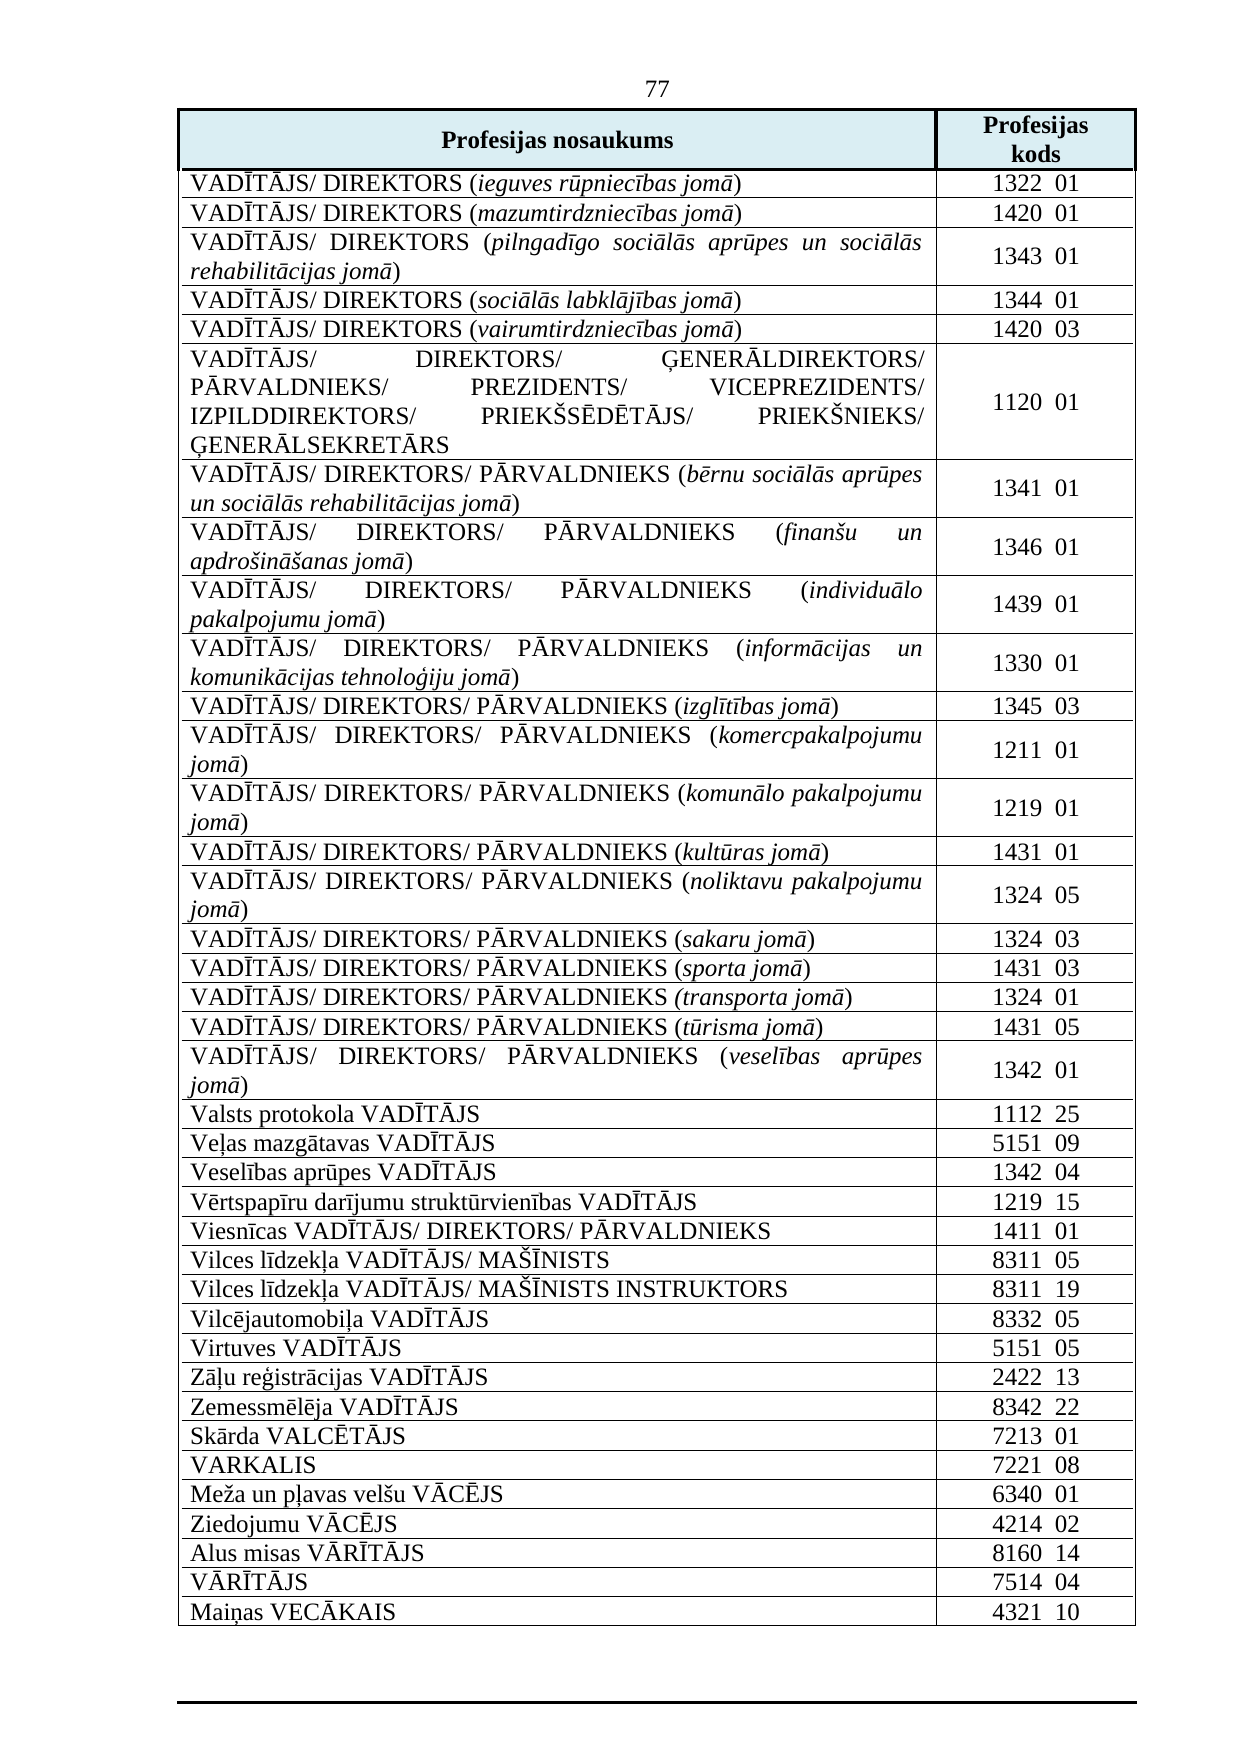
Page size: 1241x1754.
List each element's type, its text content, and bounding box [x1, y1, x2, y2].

table_header Profesijas kods [938, 111, 1134, 168]
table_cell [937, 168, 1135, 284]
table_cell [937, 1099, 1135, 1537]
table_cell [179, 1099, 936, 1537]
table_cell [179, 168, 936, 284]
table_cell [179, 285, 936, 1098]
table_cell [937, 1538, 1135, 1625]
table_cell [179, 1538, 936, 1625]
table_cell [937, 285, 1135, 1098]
table_header Profesijas nosaukums [180, 111, 934, 168]
